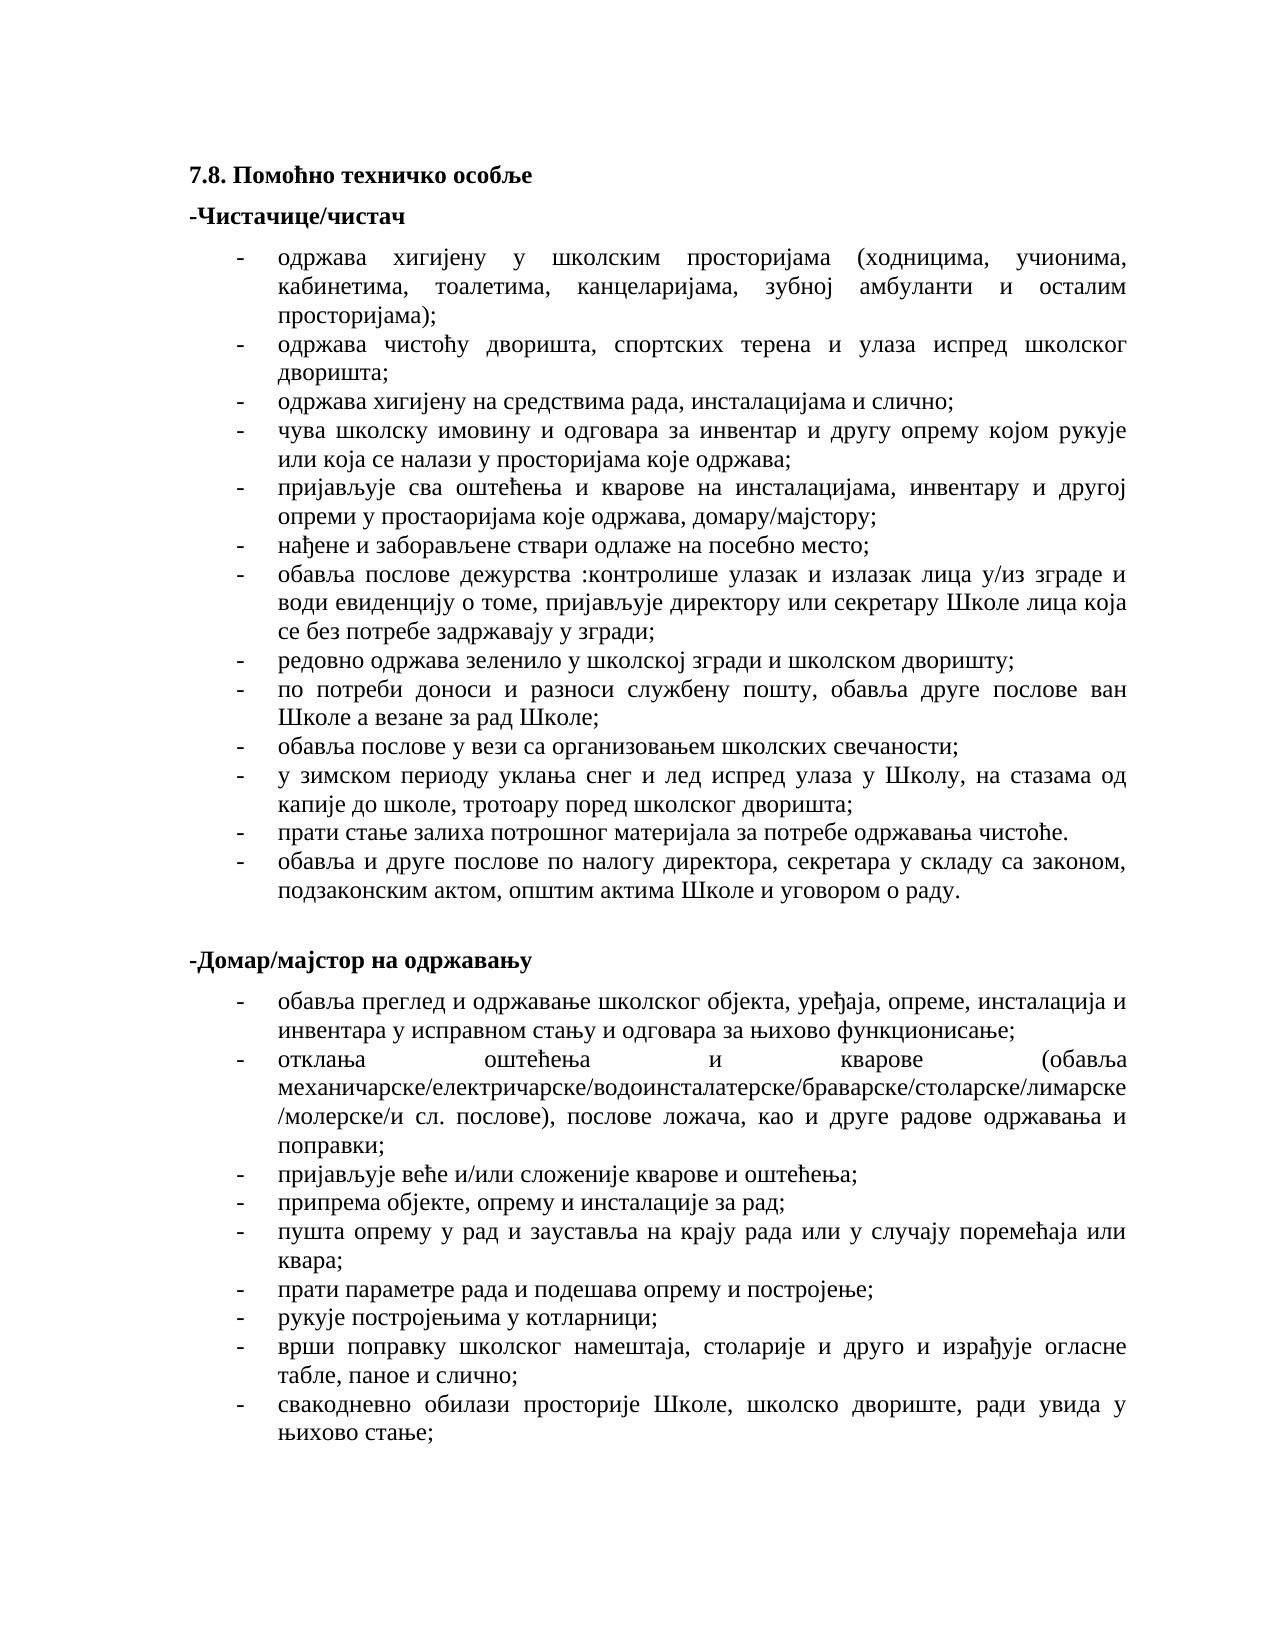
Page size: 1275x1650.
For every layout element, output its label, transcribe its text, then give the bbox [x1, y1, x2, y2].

list чува школску имовину и одговара за инвентар и другу опрему којом рукује или која се налази у просторијама које одржава; [236, 415, 1127, 472]
text 7.8. Помоћно техничко особље [148, 160, 1127, 189]
list пријављује сва оштећења и кварове на инсталацијама, инвентару и другој опреми у простаоријама које одржава, домару/мајстору; [236, 472, 1127, 530]
list пушта опрему у рад и зауставља на крају рада или у случају поремећаја или квара; [236, 1216, 1127, 1274]
list рукује постројењима у котларници; [236, 1302, 1127, 1331]
list по потреби доноси и разноси службену пошту, обавља друге послове ван Школе а везане за рад Школе; [236, 674, 1127, 731]
list одржава хигијену на средствима рада, инсталацијама и слично; [236, 386, 1127, 415]
list пријављује веће и/или сложеније кварове и оштећења; [236, 1159, 1127, 1187]
list прати параметре рада и подешава опрему и постројење; [236, 1274, 1127, 1302]
list врши поправку школског намештаја, столарије и друго и израђује огласне табле, паное и слично; [236, 1331, 1127, 1389]
list редовно одржава зеленило у школској згради и школском дворишту; [236, 645, 1127, 674]
list одржава хигијену у школским просторијама (ходницима, учионима, кабинетима, тоалетима, канцеларијама, зубној амбуланти и осталим просторијама); [236, 242, 1127, 329]
list обавља послове дежурства :контролише улазак и излазак лица у/из зграде и води евиденцију о томе, пријављује директору или секретару Школе лица која се без потребе задржавају у згради; [236, 559, 1127, 645]
list обавља послове у вези са организовањем школских свечаности; [236, 731, 1127, 760]
list одржава чистоћу дворишта, спортских терена и улаза испред школског дворишта; [236, 329, 1127, 386]
list свакодневно обилази просторије Школе, школско двориште, ради увида у њихово стање; [236, 1389, 1127, 1446]
list обавља и друге послове по налогу директора, секретара у складу са законом, подзаконским актом, општим актима Школе и уговором о раду. [236, 846, 1127, 904]
list прати стање залиха потрошног материјала за потребе одржавања чистоће. [236, 817, 1127, 846]
text -Домар/мајстор на одржавању [148, 945, 1127, 974]
list обавља преглед и одржавање школског објекта, уређаја, опреме, инсталација и инвентара у исправном стању и одговара за њихово функционисање; [236, 986, 1127, 1044]
list отклања оштећења и кварове (обавља механичарске/електричарске/водоинсталатерске/браварске/столарске/лимарске/молерске/и сл. послове), послове ложача, као и друге радове одржавања и поправки; [236, 1044, 1127, 1159]
list припрема објекте, опрему и инсталације за рад; [236, 1187, 1127, 1216]
list нађене и заборављене ствари одлаже на посебно место; [236, 530, 1127, 559]
list у зимском периоду уклања снег и лед испред улаза у Школу, на стазама од капије до школе, тротоару поред школског дворишта; [236, 760, 1127, 817]
text -Чистачице/чистач [148, 201, 1127, 230]
